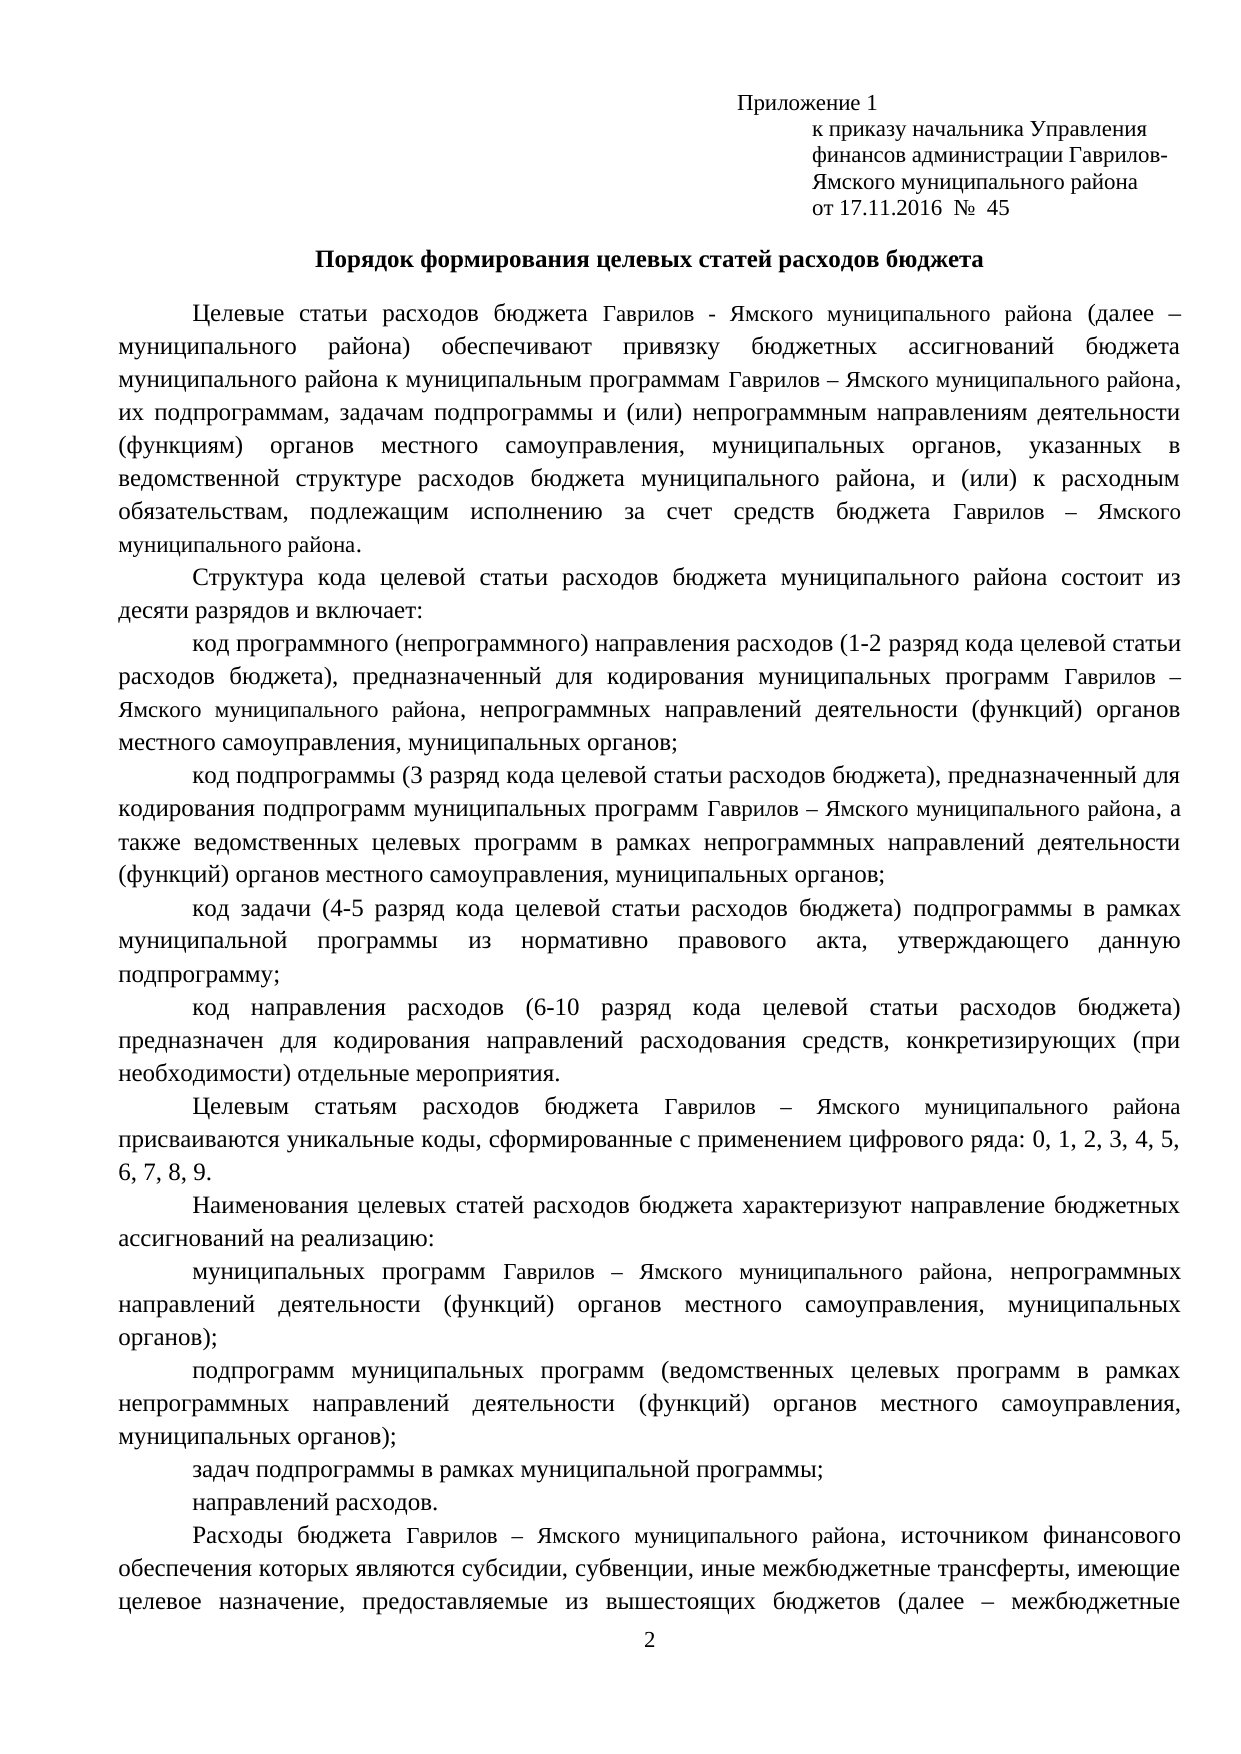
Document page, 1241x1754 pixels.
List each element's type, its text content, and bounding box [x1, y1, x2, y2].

text Целевые статьи расходов бюджета Гаврилов - Ямского муниципального района (далее – муниципального района) обеспечивают привязку бюджетных ассигнований бюджета муниципального района к муниципальным программам Гаврилов – Ямского муниципального района, их подпрограммам, задачам подпрограммы и (или) непрограммным направлениям деятельности (функциям) органов местного самоуправления, муниципальных органов, указанных в ведомственной структуре расходов бюджета муниципального района, и (или) к расходным обязательствам, подлежащим исполнению за счет средств бюджета Гаврилов – Ямского муниципального района. [118, 298, 1181, 558]
text к приказу начальника Управления [737, 115, 1181, 141]
text Целевым статьям расходов бюджета Гаврилов – Ямского муниципального района присваиваются уникальные коды, сформированные с применением цифрового ряда: 0, 1, 2, 3, 4, 5, 6, 7, 8, 9. [118, 1091, 1181, 1186]
text Приложение 1 [118, 89, 1181, 115]
text Порядок формирования целевых статей расходов бюджета [118, 244, 1181, 273]
text муниципальных программ Гаврилов – Ямского муниципального района, непрограммных направлений деятельности (функций) органов местного самоуправления, муниципальных органов); [118, 1256, 1181, 1351]
text задач подпрограммы в рамках муниципальной программы; [118, 1454, 1181, 1483]
text финансов администрации Гаврилов- [737, 141, 1181, 168]
text код направления расходов (6-10 разряд кода целевой статьи расходов бюджета) предназначен для кодирования направлений расходования средств, конкретизирующих (при необходимости) отдельные мероприятия. [118, 992, 1181, 1086]
text код задачи (4-5 разряд кода целевой статьи расходов бюджета) подпрограммы в рамках муниципальной программы из нормативно правового акта, утверждающего данную подпрограмму; [118, 893, 1181, 987]
text Структура кода целевой статьи расходов бюджета муниципального района состоит из десяти разрядов и включает: [118, 562, 1181, 624]
text направлений расходов. [118, 1487, 1181, 1516]
text от 17.11.2016 № 45 [737, 194, 1181, 220]
text код подпрограммы (3 разряд кода целевой статьи расходов бюджета), предназначенный для кодирования подпрограмм муниципальных программ Гаврилов – Ямского муниципального района, а также ведомственных целевых программ в рамках непрограммных направлений деятельности (функций) органов местного самоуправления, муниципальных органов; [118, 761, 1181, 888]
text подпрограмм муниципальных программ (ведомственных целевых программ в рамках непрограммных направлений деятельности (функций) органов местного самоуправления, муниципальных органов); [118, 1355, 1181, 1450]
text Наименования целевых статей расходов бюджета характеризуют направление бюджетных ассигнований на реализацию: [118, 1190, 1181, 1252]
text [118, 1520, 1181, 1615]
text Ямского муниципального района [737, 168, 1181, 194]
text код программного (непрограммного) направления расходов (1-2 разряд кода целевой статьи расходов бюджета), предназначенный для кодирования муниципальных программ Гаврилов – Ямского муниципального района, непрограммных направлений деятельности (функций) органов местного самоуправления, муниципальных органов; [118, 628, 1181, 756]
